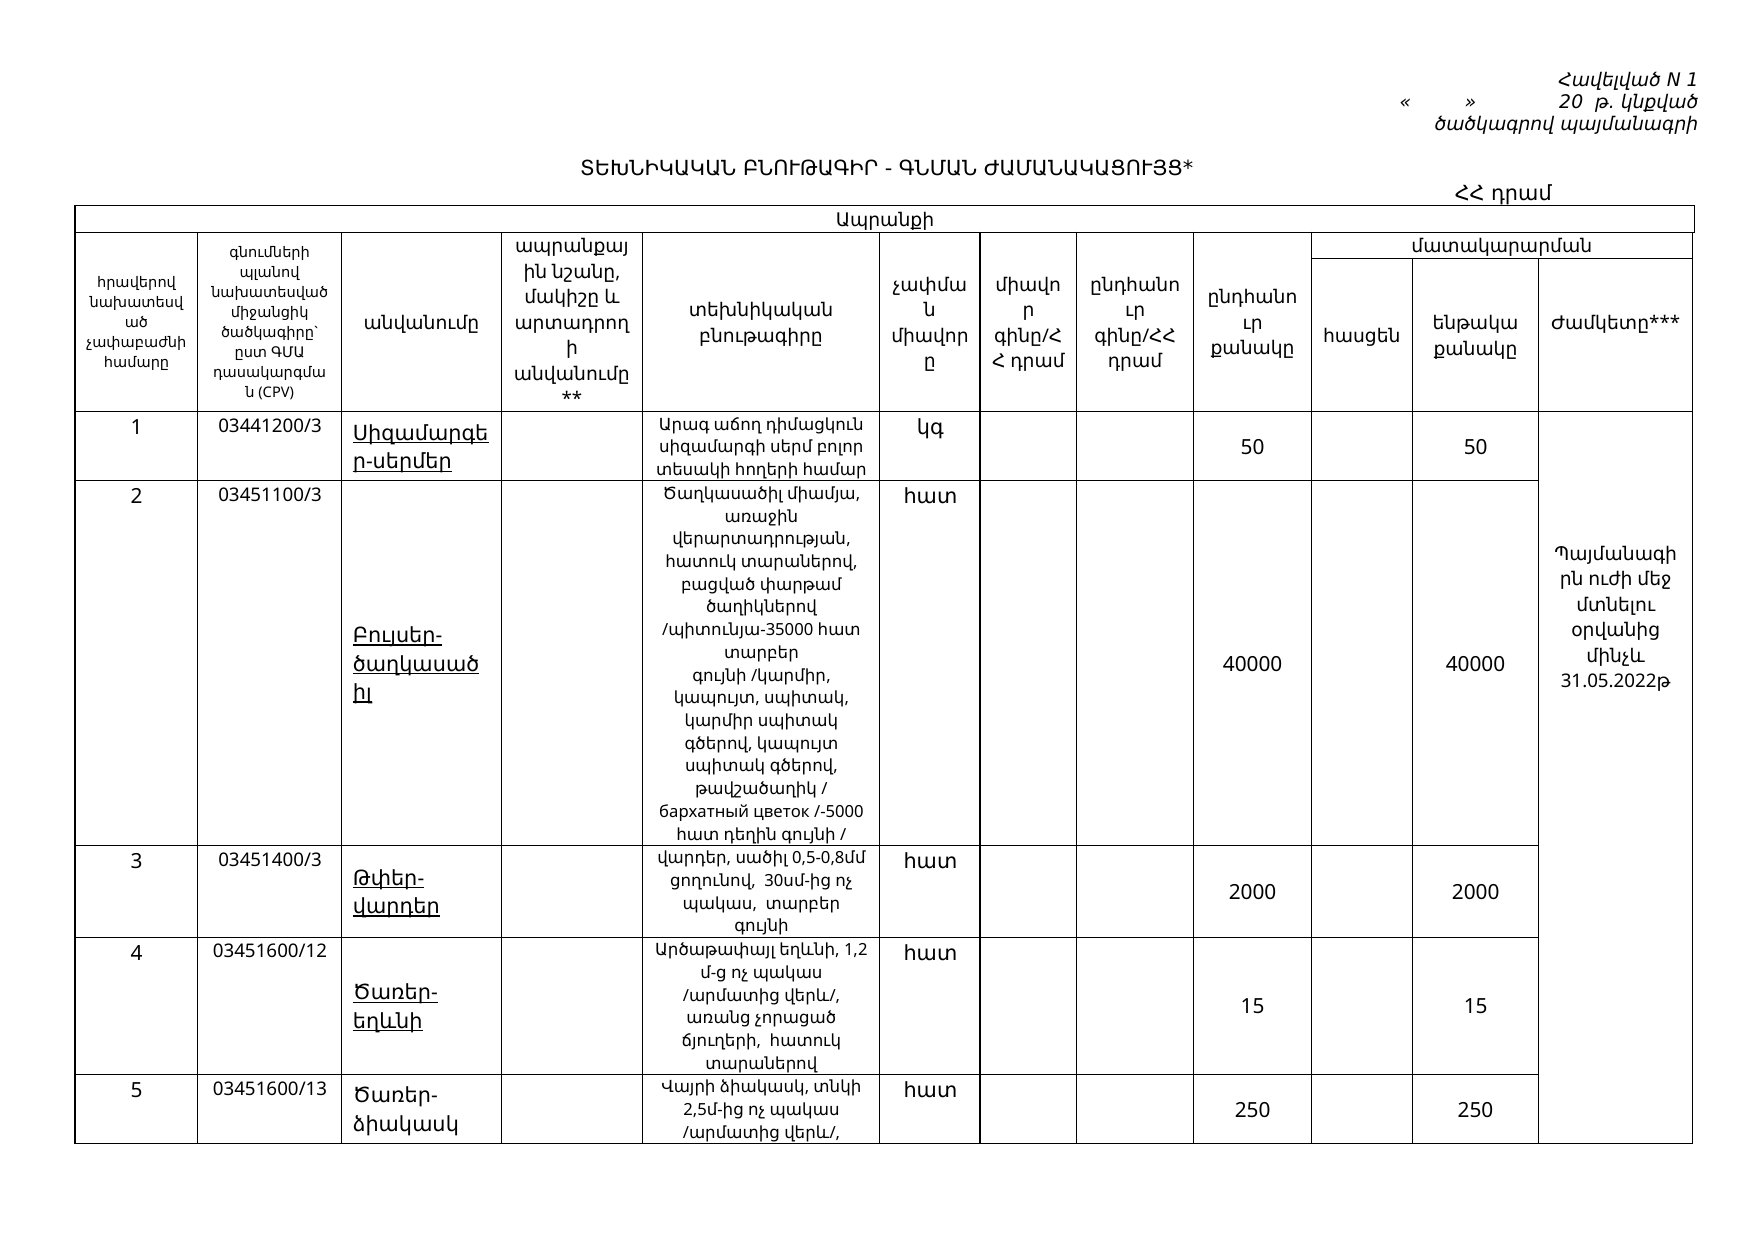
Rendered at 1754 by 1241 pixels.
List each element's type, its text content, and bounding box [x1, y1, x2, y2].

table_cell 250 [1413, 1075, 1538, 1143]
table_cell Արագ աճող դիմացկուն սիզամարգի սերմ բոլոր տեսակի հողերի համար [643, 412, 879, 480]
table_cell [1077, 938, 1193, 1074]
table_cell հրավերով նախատեսված չափաբաժնի համարը [76, 233, 197, 411]
table_cell վարդեր, սածիլ 0,5-0,8մմ ցողունով, 30սմ-ից ոչ պակաս, տարբեր գույնի [643, 846, 879, 937]
table_cell [981, 481, 1076, 845]
text ՏԵԽՆԻԿԱԿԱՆ ԲՆՈՒԹԱԳԻՐ - ԳՆՄԱՆ ԺԱՄԱՆԱԿԱՑՈՒՅՑ* [75, 156, 1698, 181]
table_cell [981, 412, 1076, 480]
table_cell [1312, 846, 1412, 937]
table_cell չափման միավորը [880, 233, 979, 411]
table_cell 50 [1194, 412, 1311, 480]
table_cell Ծառեր-ձիակասկ [342, 1075, 501, 1143]
table_cell 03451400/3 [198, 846, 341, 937]
table_cell հատ [880, 481, 979, 845]
table_cell [981, 1075, 1076, 1143]
table_cell 40000 [1413, 481, 1538, 845]
text ՀՀ դրամ [75, 181, 1698, 205]
table_cell հատ [880, 846, 979, 937]
table_cell Թփեր-վարդեր [342, 846, 501, 937]
table_cell 03451600/13 [198, 1075, 341, 1143]
table_cell Բույսեր-ծաղկասածիլ [342, 481, 501, 845]
table_cell 1 [76, 412, 197, 480]
table_cell 40000 [1194, 481, 1311, 845]
table_cell ընդհանուր գինը/ՀՀ դրամ [1077, 233, 1193, 411]
table_cell [502, 846, 642, 937]
table_cell ենթակա քանակը [1413, 259, 1538, 411]
table_cell գնումների պլանով նախատեսված միջանցիկ ծածկագիրը` ըստ ԳՄԱ դասակարգման (CPV) [198, 233, 341, 411]
table_cell [981, 938, 1076, 1074]
table_cell [502, 1075, 642, 1143]
table_cell [981, 846, 1076, 937]
table_cell Ժամկետը*** [1539, 259, 1692, 411]
table_cell Սիզամարգեր-սերմեր [342, 412, 501, 480]
table_cell 50 [1413, 412, 1538, 480]
table_cell 4 [76, 938, 197, 1074]
table_cell 15 [1413, 938, 1538, 1074]
table_cell [502, 938, 642, 1074]
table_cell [643, 1075, 879, 1143]
table_cell [1312, 938, 1412, 1074]
table_cell 2000 [1413, 846, 1538, 937]
table_cell 250 [1194, 1075, 1311, 1143]
table_cell Արծաթափայլ եղևնի, 1,2 մ-ց ոչ պակաս /արմատից վերև/, առանց չորացած ճյուղերի, հատուկ տարաներով [643, 938, 879, 1074]
table_cell Ծառեր-եղևնի [342, 938, 501, 1074]
table_cell անվանումը [342, 233, 501, 411]
table_cell [502, 412, 642, 480]
text Հավելված N 1 [75, 69, 1698, 91]
table_cell 03441200/3 [198, 412, 341, 480]
table_cell [1077, 412, 1193, 480]
table_cell հասցեն [1312, 259, 1412, 411]
table_cell ապրանքային նշանը, մակիշը և արտադրողի անվանումը ** [502, 233, 642, 411]
table_cell 15 [1194, 938, 1311, 1074]
table_cell [1312, 412, 1412, 480]
table_cell 5 [76, 1075, 197, 1143]
table_cell միավոր գինը/ՀՀ դրամ [981, 233, 1076, 411]
table_cell Ծաղկասածիլ միամյա, առաջին վերարտադրության, հատուկ տարաներով, բացված փարթամ ծաղիկներով /պիտունյա-35000 հատ տարբեր գույնի /կարմիր, կապույտ, սպիտակ, կարմիր սպիտակ գծերով, կապույտ սպիտակ գծերով, թավշածաղիկ / бархатный цветок /-5000 հատ դեղին գույնի / [643, 481, 879, 845]
table_cell 03451600/12 [198, 938, 341, 1074]
table_cell [1077, 1075, 1193, 1143]
table_cell հատ [880, 938, 979, 1074]
table_cell տեխնիկական բնութագիրը [643, 233, 879, 411]
table_cell [1312, 1075, 1412, 1143]
table_cell կգ [880, 412, 979, 480]
table_cell [1077, 481, 1193, 845]
table_cell [502, 481, 642, 845]
table_cell [1312, 481, 1412, 845]
table_cell 2000 [1194, 846, 1311, 937]
table_cell 03451100/3 [198, 481, 341, 845]
table_cell 2 [76, 481, 197, 845]
table_cell հատ [880, 1075, 979, 1143]
table_cell մատակարարման [1312, 233, 1692, 258]
table_header Ապրանքի [76, 206, 1694, 232]
text ծածկագրով պայմանագրի [75, 113, 1698, 134]
text « » 20 թ. կնքված [75, 91, 1698, 113]
table_cell 3 [76, 846, 197, 937]
table_cell ընդհանուր քանակը [1194, 233, 1311, 411]
table_cell [1077, 846, 1193, 937]
table_cell Պայմանագիրն ուժի մեջ մտնելու օրվանից մինչև 31.05.2022թ [1539, 412, 1692, 1143]
